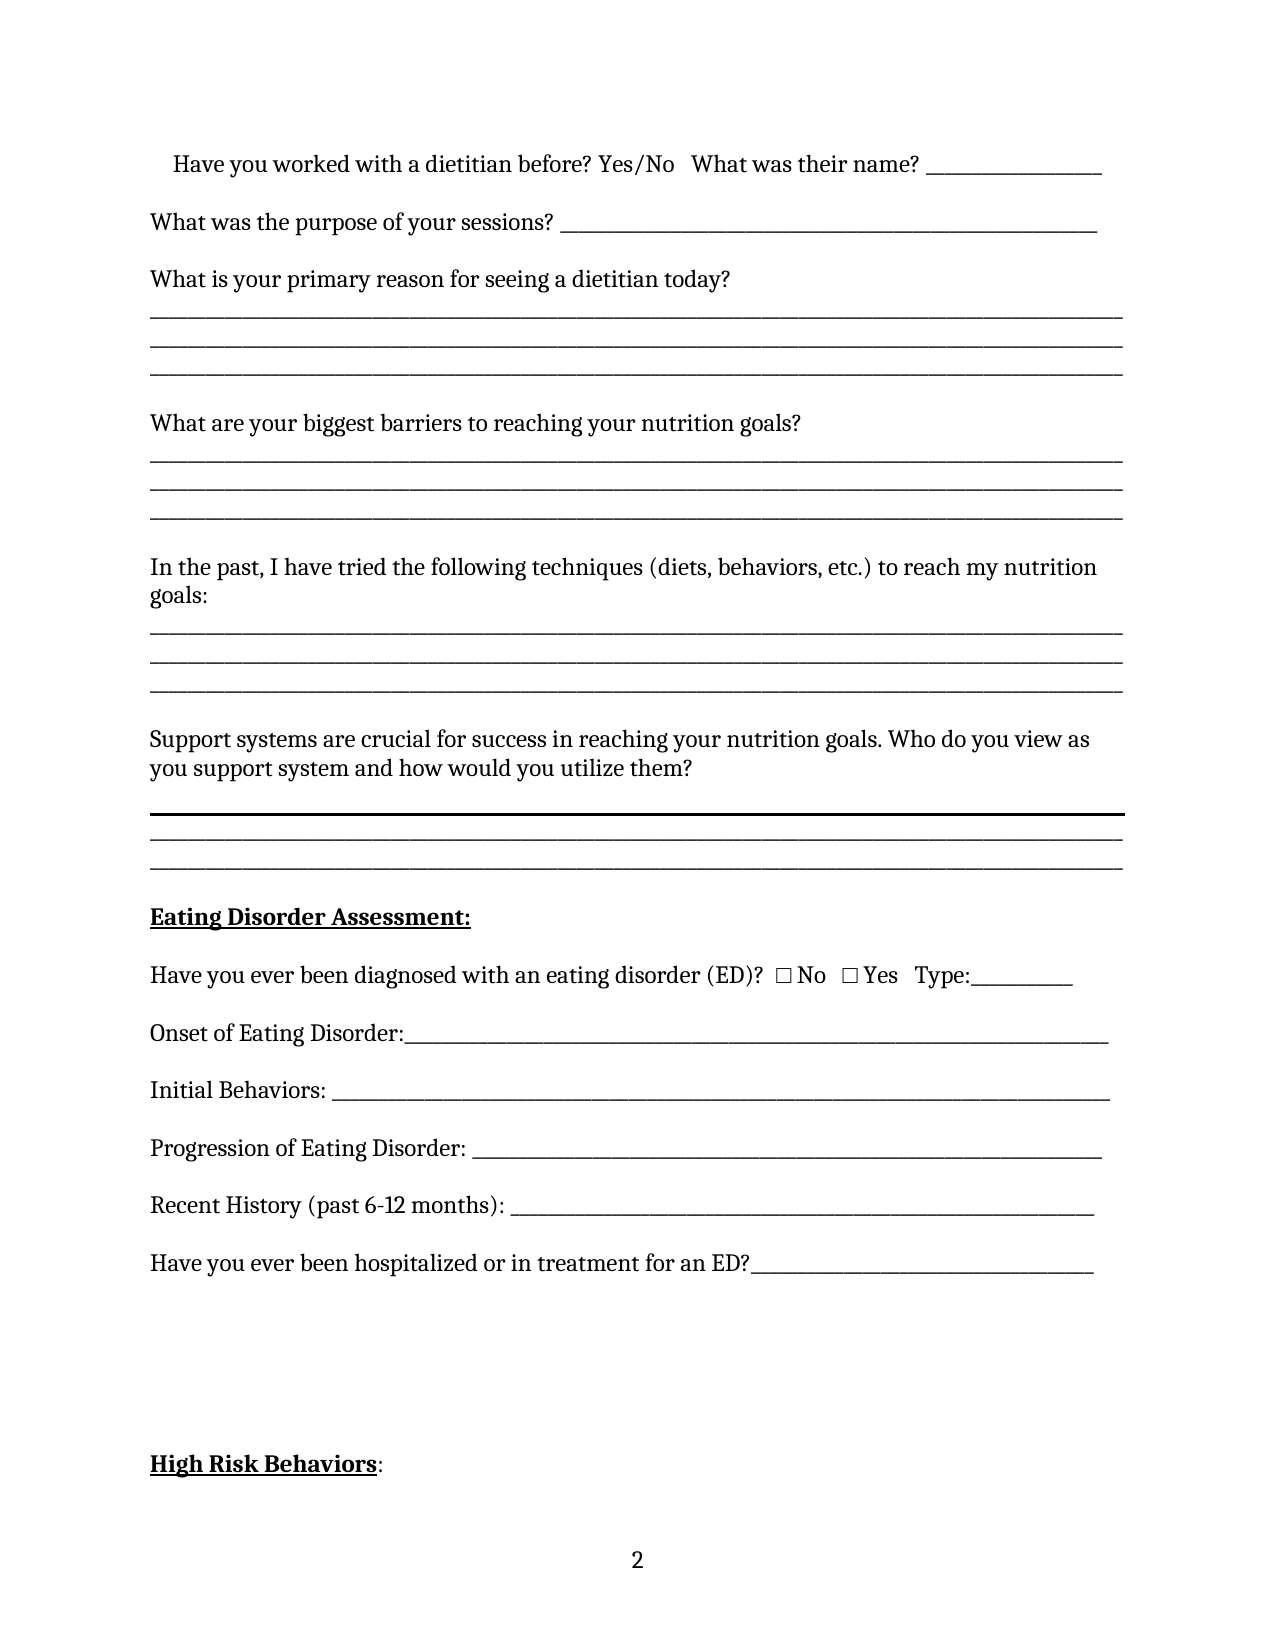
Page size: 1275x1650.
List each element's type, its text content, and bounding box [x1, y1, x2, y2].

text ___________________________________________________________________________________________________________________________________________________________________________________________________________________________________________________________________________________________________________________________ [150, 610, 1125, 696]
text In the past, I have tried the following techniques (diets, behaviors, etc.) to reach my nutrition goals: [150, 552, 1125, 610]
text Eating Disorder Assessment: [150, 903, 1125, 931]
text What are your biggest barriers to reaching your nutrition goals? [150, 409, 1125, 437]
text Support systems are crucial for success in reaching your nutrition goals. Who do you view as you support system and how would you utilize them? [150, 725, 1125, 782]
text Have you ever been hospitalized or in treatment for an ED?_____________________________________ [150, 1248, 1125, 1277]
text High Risk Behaviors: [150, 1450, 1125, 1478]
text ___________________________________________________________________________________________________________________________________________________________________________________________________________________________________________________________________________________________________________________________ [150, 437, 1125, 524]
text What is your primary reason for seeing a dietitian today? ___________________________________________________________________________________________________________________________________________________________________________________________________________________________________________________________________________________________________________________________ [150, 265, 1125, 380]
text __________________________________________________________________________________________________________________________________________________________________________________________________________________ [150, 816, 1125, 874]
text Have you ever been diagnosed with an eating disorder (ED)? □ No □ Yes Type:___________ [150, 960, 1125, 990]
text Initial Behaviors: ____________________________________________________________________________________ [150, 1076, 1125, 1105]
text Recent History (past 6-12 months): _______________________________________________________________ [150, 1191, 1125, 1220]
text What was the purpose of your sessions? __________________________________________________________ [150, 207, 1125, 236]
text Have you worked with a dietitian before? Yes/No What was their name? ___________________ [150, 150, 1125, 179]
text Progression of Eating Disorder: ____________________________________________________________________ [150, 1133, 1125, 1162]
text Onset of Eating Disorder:____________________________________________________________________________ [150, 1018, 1125, 1047]
